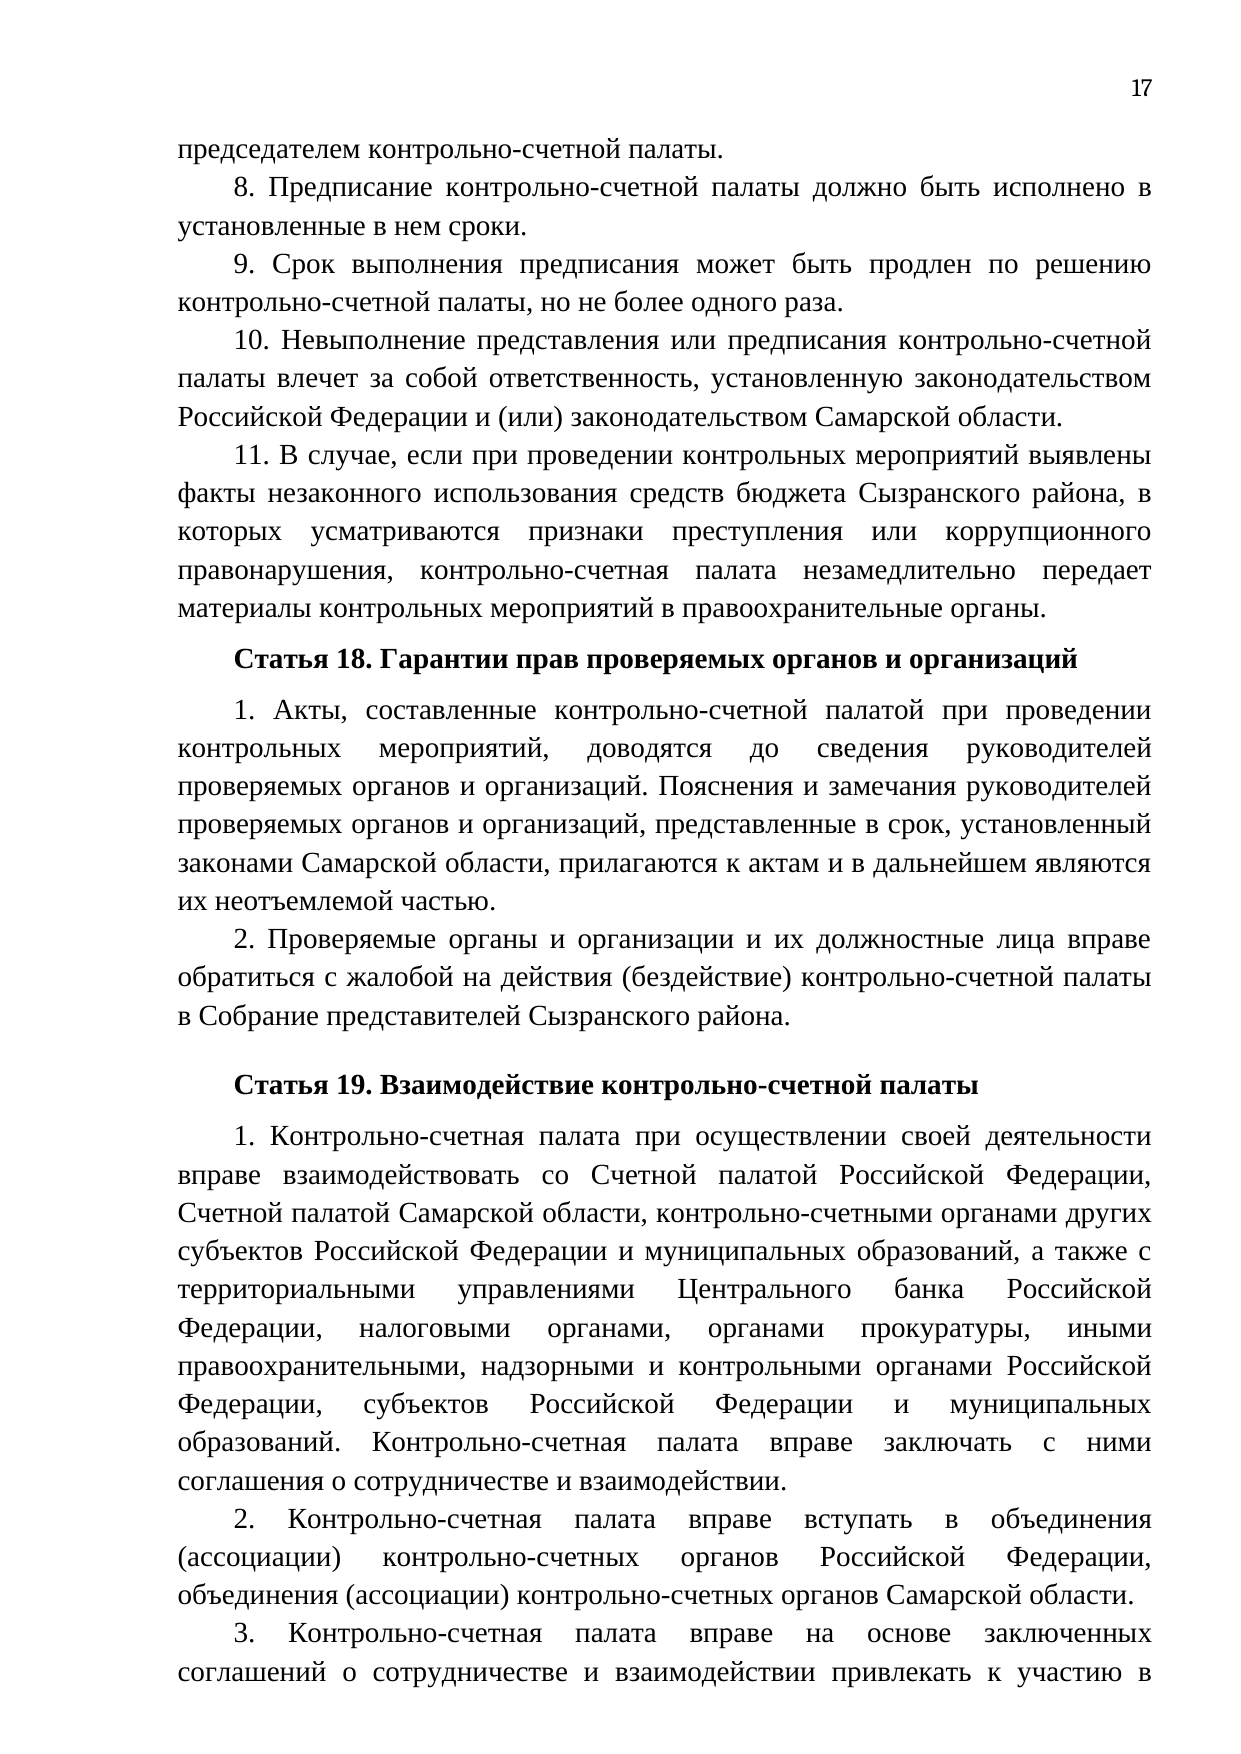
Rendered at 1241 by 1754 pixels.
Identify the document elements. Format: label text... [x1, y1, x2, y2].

text 1. Акты, составленные контрольно-счетной палатой при проведении контрольных мероприятий, доводятся до сведения руководителей проверяемых органов и организаций. Пояснения и замечания руководителей проверяемых органов и организаций, представленные в срок, установленный законами Самарской области, прилагаются к актам и в дальнейшем являются их неотъемлемой частью. [177, 692, 1152, 916]
text 8. Предписание контрольно-счетной палаты должно быть исполнено в установленные в нем сроки. [177, 169, 1152, 241]
text 2. Проверяемые органы и организации и их должностные лица вправе обратиться с жалобой на действия (бездействие) контрольно-счетной палаты в Собрание представителей Сызранского района. [177, 921, 1152, 1031]
title Статья 19. Взаимодействие контрольно-счетной палаты [177, 1067, 1152, 1101]
text 9. Срок выполнения предписания может быть продлен по решению контрольно-счетной палаты, но не более одного раза. [177, 246, 1152, 318]
text 2. Контрольно-счетная палата вправе вступать в объединения (ассоциации) контрольно-счетных органов Российской Федерации, объединения (ассоциации) контрольно-счетных органов Самарской области. [177, 1501, 1152, 1611]
text 1. Контрольно-счетная палата при осуществлении своей деятельности вправе взаимодействовать со Счетной палатой Российской Федерации, Счетной палатой Самарской области, контрольно-счетными органами других субъектов Российской Федерации и муниципальных образований, а также с территориальными управлениями Центрального банка Российской Федерации, налоговыми органами, органами прокуратуры, иными правоохранительными, надзорными и контрольными органами Российской Федерации, субъектов Российской Федерации и муниципальных образований. Контрольно-счетная палата вправе заключать с ними соглашения о сотрудничестве и взаимодействии. [177, 1118, 1152, 1496]
title Статья 18. Гарантии прав проверяемых органов и организаций [177, 641, 1152, 674]
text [177, 131, 1152, 165]
text 10. Невыполнение представления или предписания контрольно-счетной палаты влечет за собой ответственность, установленную законодательством Российской Федерации и (или) законодательством Самарской области. [177, 322, 1152, 432]
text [177, 1616, 1152, 1687]
text 11. В случае, если при проведении контрольных мероприятий выявлены факты незаконного использования средств бюджета Сызранского района, в которых усматриваются признаки преступления или коррупционного правонарушения, контрольно-счетная палата незамедлительно передает материалы контрольных мероприятий в правоохранительные органы. [177, 437, 1152, 623]
